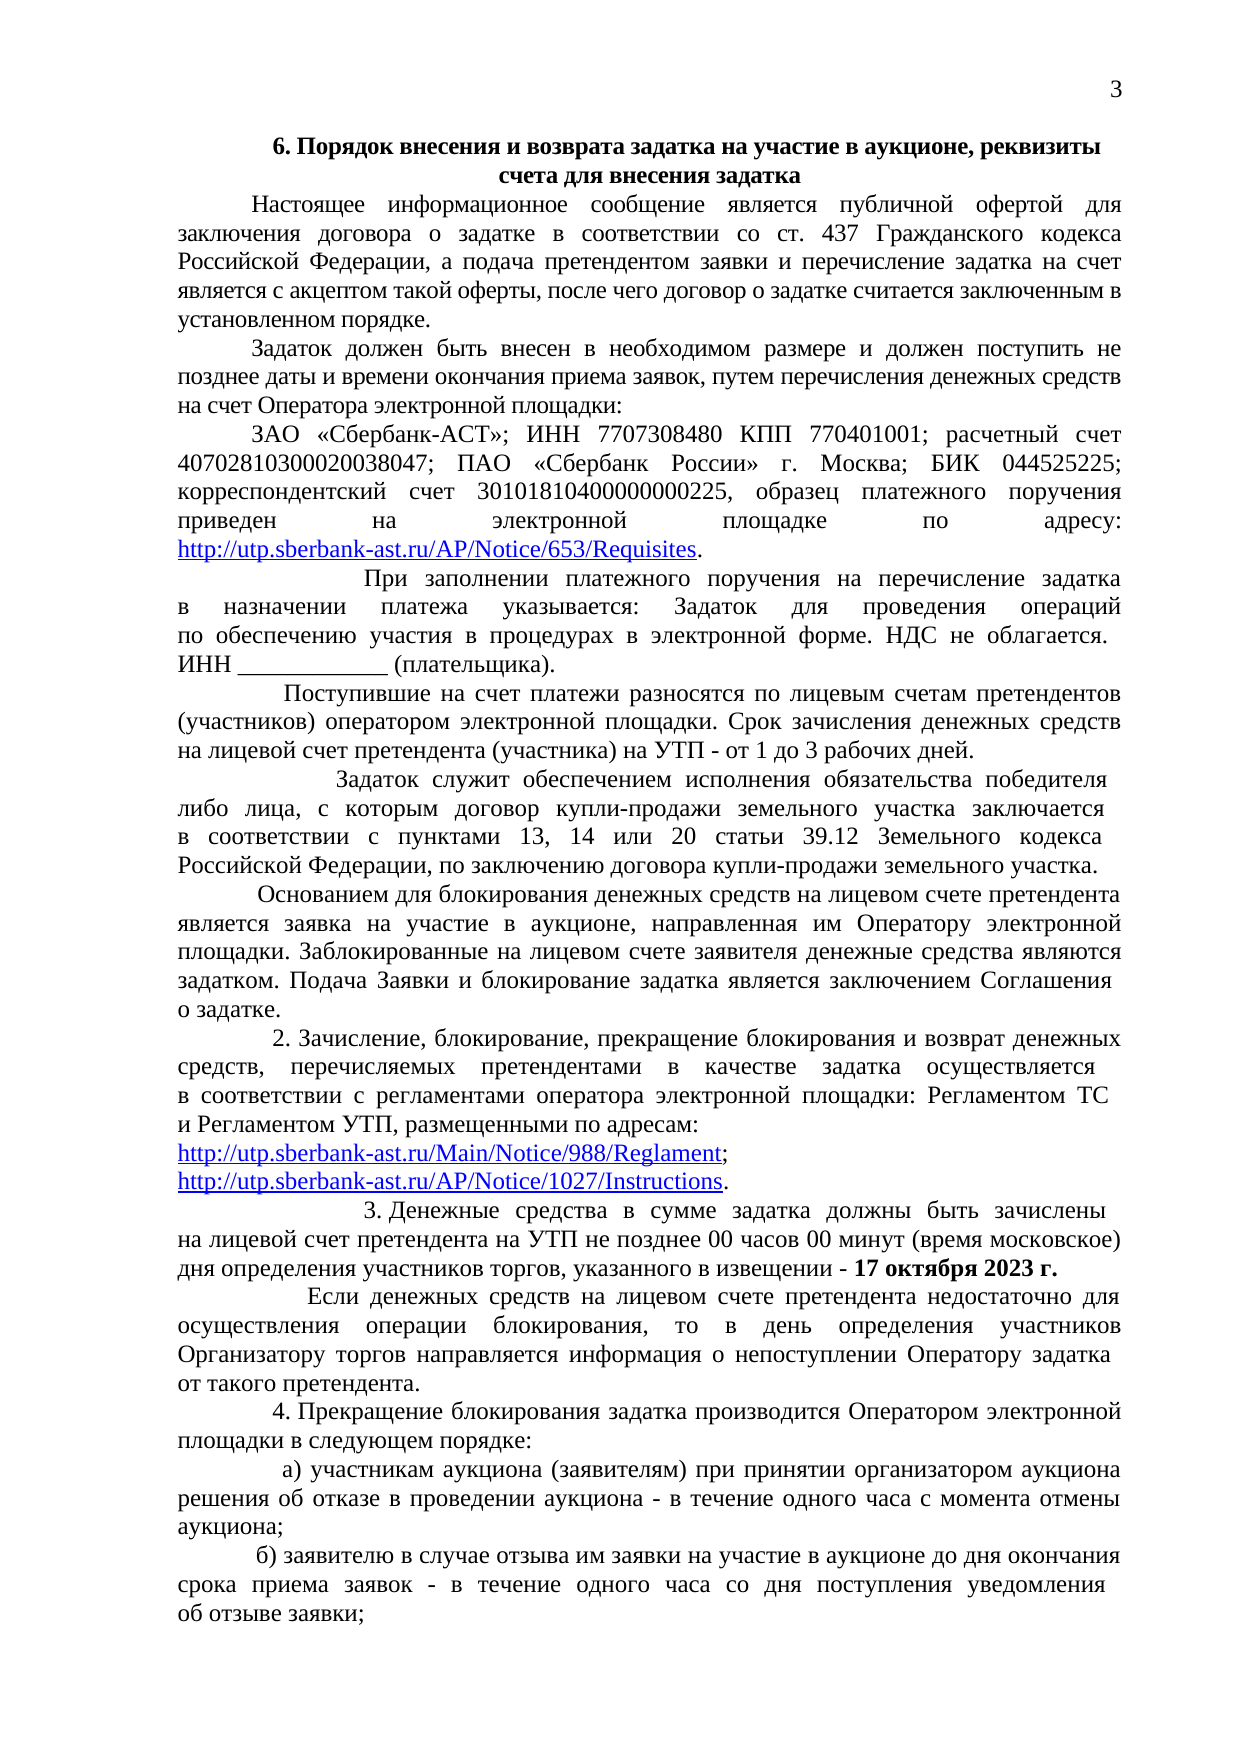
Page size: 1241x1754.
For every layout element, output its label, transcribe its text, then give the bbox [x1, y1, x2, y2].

text Основанием для блокирования денежных средств на лицевом счете претендента является заявка на участие в аукционе, направленная им Оператору электронной площадки. Заблокированные на лицевом счете заявителя денежные средства являются задатком. Подача Заявки и блокирование задатка является заключением Соглашения о задатке. [177, 879, 1122, 1023]
text 6. Порядок внесения и возврата задатка на участие в аукционе, реквизиты счета для внесения задатка [177, 131, 1122, 189]
text ЗАО «Сбербанк-АСТ»; ИНН 7707308480 КПП 770401001; расчетный счет 40702810300020038047; ПАО «Сбербанк России» г. Москва; БИК 044525225; корреспондентский счет 30101810400000000225, образец платежного поручения приведен на электронной площадке по адресу: http://utp.sberbank-ast.ru/AP/Notice/653/Requisites. [177, 419, 1122, 563]
text а) участникам аукциона (заявителям) при принятии организатором аукциона решения об отказе в проведении аукциона - в течение одного часа с момента отмены аукциона; [177, 1454, 1122, 1540]
text При заполнении платежного поручения на перечисление задатка в назначении платежа указывается: Задаток для проведения операций по обеспечению участия в процедурах в электронной форме. НДС не облагается. ИНН ____________ (плательщика). [177, 563, 1122, 678]
text б) заявителю в случае отзыва им заявки на участие в аукционе до дня окончания срока приема заявок - в течение одного часа со дня поступления уведомления об отзыве заявки; [177, 1540, 1122, 1626]
text Поступившие на счет платежи разносятся по лицевым счетам претендентов (участников) оператором электронной площадки. Срок зачисления денежных средств на лицевой счет претендента (участника) на УТП - от 1 до 3 рабочих дней. [177, 678, 1122, 764]
text 2. Зачисление, блокирование, прекращение блокирования и возврат денежных средств, перечисляемых претендентами в качестве задатка осуществляется в соответствии с регламентами оператора электронной площадки: Регламентом ТС и Регламентом УТП, размещенными по адресам: [177, 1023, 1122, 1138]
text Задаток служит обеспечением исполнения обязательства победителя либо лица, с которым договор купли-продажи земельного участка заключается в соответствии с пунктами 13, 14 или 20 статьи 39.12 Земельного кодекса Российской Федерации, по заключению договора купли-продажи земельного участка. [177, 764, 1122, 879]
text http://utp.sberbank-ast.ru/AP/Notice/1027/Instructions. [177, 1166, 1122, 1195]
text Если денежных средств на лицевом счете претендента недостаточно для осуществления операции блокирования, то в день определения участников Организатору торгов направляется информация о непоступлении Оператору задатка от такого претендента. [177, 1281, 1122, 1396]
text Задаток должен быть внесен в необходимом размере и должен поступить не позднее даты и времени окончания приема заявок, путем перечисления денежных средств на счет Оператора электронной площадки: [177, 333, 1122, 419]
text http://utp.sberbank-ast.ru/Main/Notice/988/Reglament; [177, 1138, 1122, 1166]
text 4. Прекращение блокирования задатка производится Оператором электронной площадки в следующем порядке: [177, 1396, 1122, 1454]
text 3. Денежные средства в сумме задатка должны быть зачислены на лицевой счет претендента на УТП не позднее 00 часов 00 минут (время московское) дня определения участников торгов, указанного в извещении - 17 октября 2023 г. [177, 1195, 1122, 1281]
text Настоящее информационное сообщение является публичной офертой для заключения договора о задатке в соответствии со ст. 437 Гражданского кодекса Российской Федерации, а подача претендентом заявки и перечисление задатка на счет является с акцептом такой оферты, после чего договор о задатке считается заключенным в установленном порядке. [177, 189, 1122, 333]
